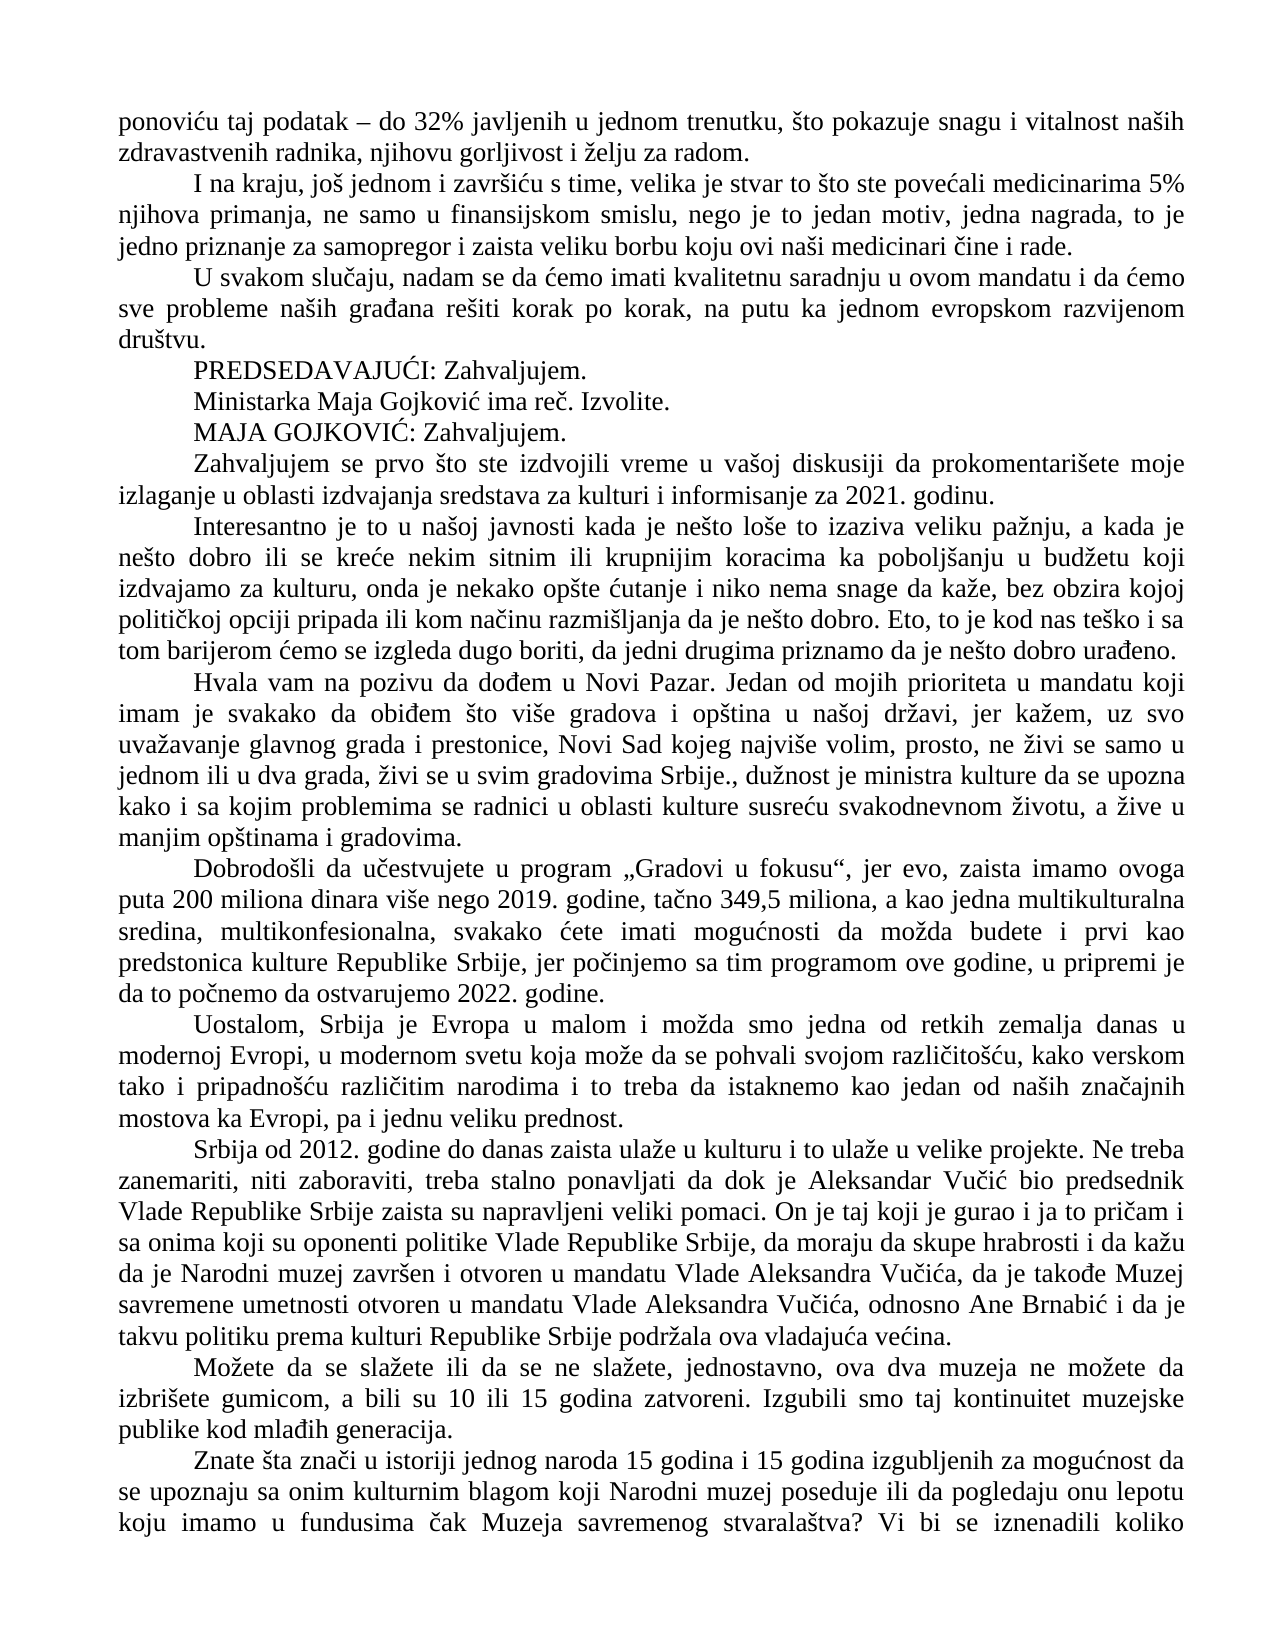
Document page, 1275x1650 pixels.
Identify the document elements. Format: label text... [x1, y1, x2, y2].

text Srbija od 2012. godine do danas zaista ulaže u kulturu i to ulaže u velike projekte. Ne treba zanemariti, niti zaboraviti, treba stalno ponavljati da dok je Aleksandar Vučić bio predsednik Vlade Republike Srbije zaista su napravljeni veliki pomaci. On je taj koji je gurao i ja to pričam i sa onima koji su oponenti politike Vlade Republike Srbije, da moraju da skupe hrabrosti i da kažu da je Narodni muzej završen i otvoren u mandatu Vlade Aleksandra Vučića, da je takođe Muzej savremene umetnosti otvoren u mandatu Vlade Aleksandra Vučića, odnosno Ane Brnabić i da je takvu politiku prema kulturi Republike Srbije podržala ova vladajuća većina. [118, 1133, 1186, 1351]
text Uostalom, Srbija je Evropa u malom i možda smo jedna od retkih zemalja danas u modernoj Evropi, u modernom svetu koja može da se pohvali svojom različitošću, kako verskom tako i pripadnošću različitim narodima i to treba da istaknemo kao jedan od naših značajnih mostova ka Evropi, pa i jednu veliku prednost. [118, 1008, 1186, 1133]
text I na kraju, još jednom i završiću s time, velika je stvar to što ste povećali medicinarima 5% njihova primanja, ne samo u finansijskom smislu, nego je to jedan motiv, jedna nagrada, to je jedno priznanje za samopregor i zaista veliku borbu koju ovi naši medicinari čine i rade. [118, 167, 1186, 261]
text Zahvaljujem se prvo što ste izdvojili vreme u vašoj diskusiji da prokomentarišete moje izlaganje u oblasti izdvajanja sredstava za kulturi i informisanje za 2021. godinu. [118, 448, 1186, 510]
text Hvala vam na pozivu da dođem u Novi Pazar. Jedan od mojih prioriteta u mandatu koji imam je svakako da obiđem što više gradova i opština u našoj državi, jer kažem, uz svo uvažavanje glavnog grada i prestonice, Novi Sad kojeg najviše volim, prosto, ne živi se samo u jednom ili u dva grada, živi se u svim gradovima Srbije., dužnost je ministra kulture da se upozna kako i sa kojim problemima se radnici u oblasti kulture susreću svakodnevnom životu, a žive u manjim opštinama i gradovima. [118, 666, 1186, 852]
text U svakom slučaju, nadam se da ćemo imati kvalitetnu saradnju u ovom mandatu i da ćemo sve probleme naših građana rešiti korak po korak, na putu ka jednom evropskom razvijenom društvu. [118, 261, 1186, 354]
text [118, 105, 1186, 167]
text MAJA GOJKOVIĆ: Zahvaljujem. [118, 416, 1186, 448]
text Možete da se slažete ili da se ne slažete, jednostavno, ova dva muzeja ne možete da izbrišete gumicom, a bili su 10 ili 15 godina zatvoreni. Izgubili smo taj kontinuitet muzejske publike kod mlađih generacija. [118, 1351, 1186, 1444]
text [118, 1444, 1186, 1538]
text Dobrodošli da učestvujete u program „Gradovi u fokusu“, jer evo, zaista imamo ovoga puta 200 miliona dinara više nego 2019. godine, tačno 349,5 miliona, a kao jedna multikulturalna sredina, multikonfesionalna, svakako ćete imati mogućnosti da možda budete i prvi kao predstonica kulture Republike Srbije, jer počinjemo sa tim programom ove godine, u pripremi je da to počnemo da ostvarujemo 2022. godine. [118, 852, 1186, 1008]
text Ministarka Maja Gojković ima reč. Izvolite. [118, 385, 1186, 416]
text PREDSEDAVAJUĆI: Zahvaljujem. [118, 354, 1186, 385]
text Interesantno je to u našoj javnosti kada je nešto loše to izaziva veliku pažnju, a kada je nešto dobro ili se kreće nekim sitnim ili krupnijim koracima ka poboljšanju u budžetu koji izdvajamo za kulturu, onda je nekako opšte ćutanje i niko nema snage da kaže, bez obzira kojoj političkoj opciji pripada ili kom načinu razmišljanja da je nešto dobro. Eto, to je kod nas teško i sa tom barijerom ćemo se izgleda dugo boriti, da jedni drugima priznamo da je nešto dobro urađeno. [118, 510, 1186, 666]
